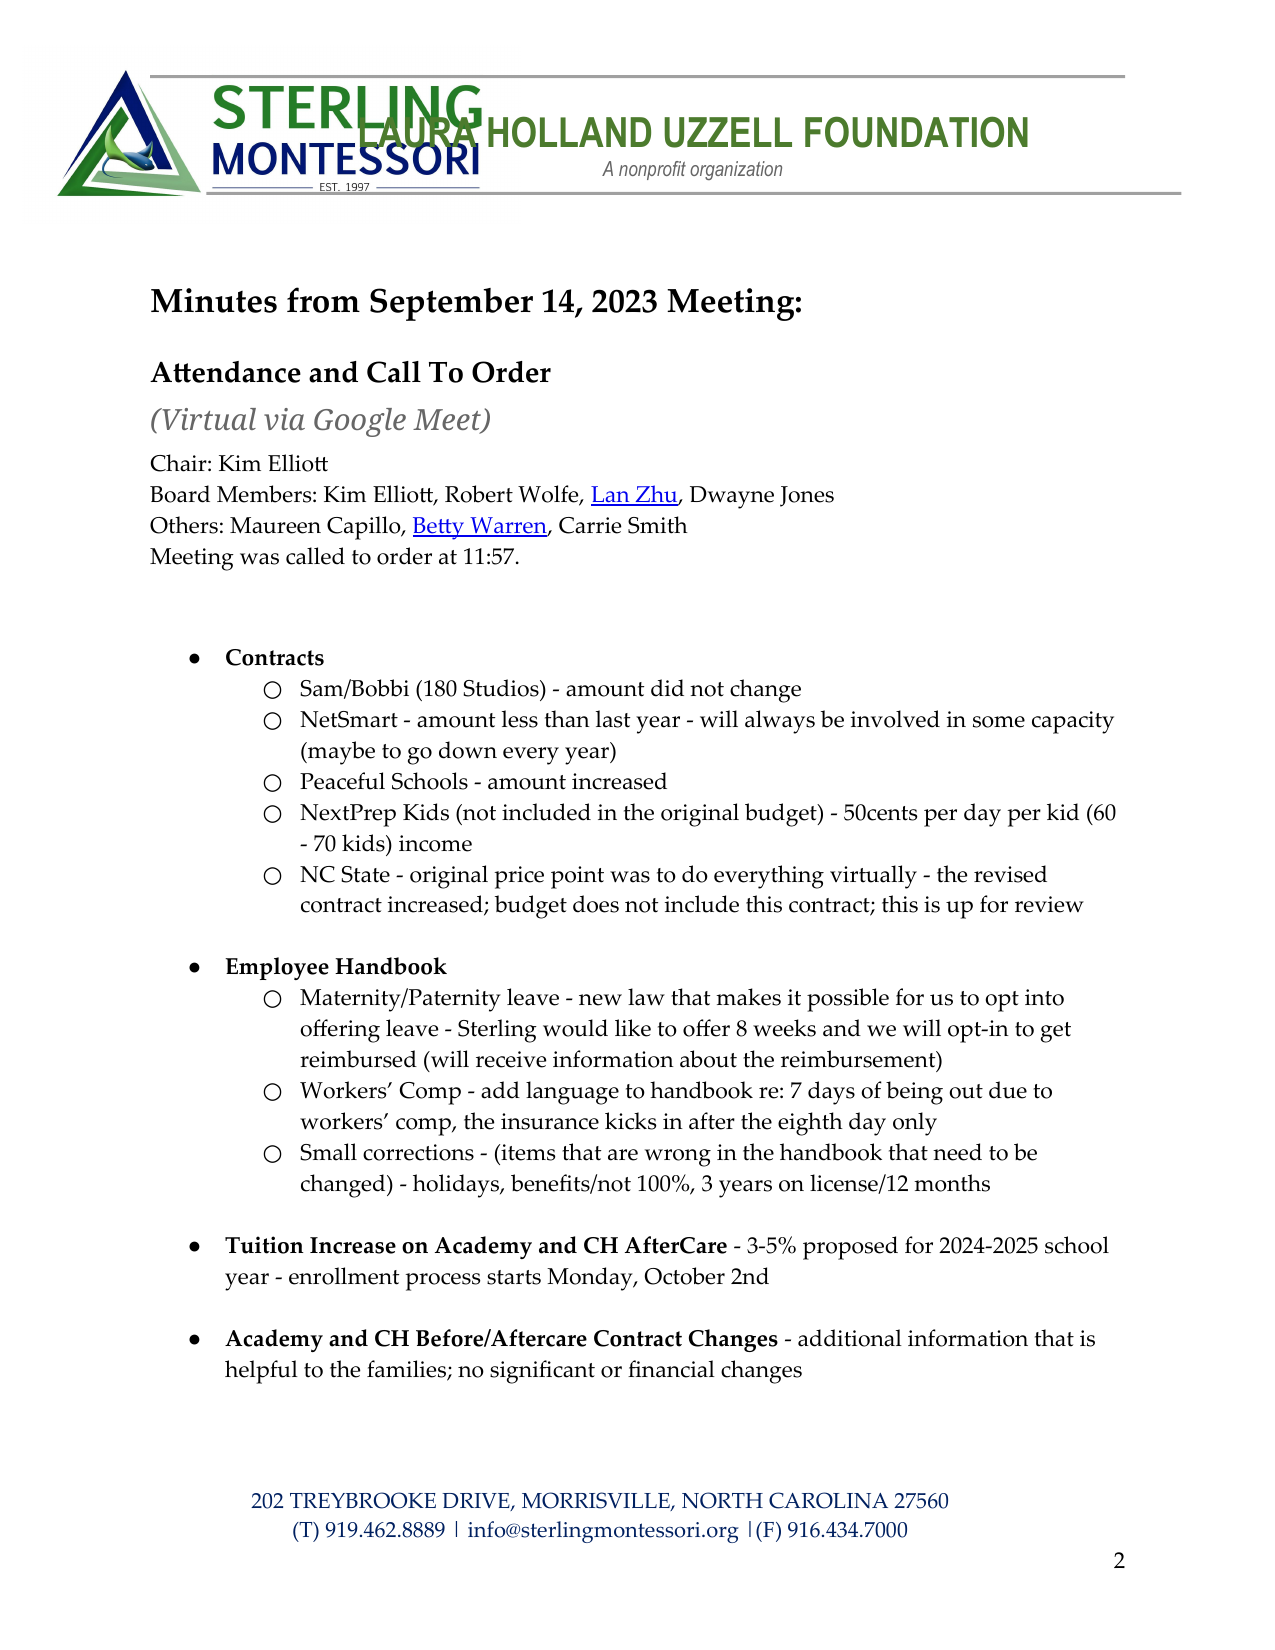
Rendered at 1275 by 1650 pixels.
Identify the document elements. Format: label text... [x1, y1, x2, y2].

list Peaceful Schools - amount increased [262, 765, 1125, 796]
list NetSmart - amount less than last year - will always be involved in some capacity (maybe to go down every year) [262, 703, 1125, 765]
list Tuition Increase on Academy and CH AfterCare - 3-5% proposed for 2024-2025 school year - enrollment process starts Monday, October 2nd [187, 1229, 1125, 1291]
list Contracts [187, 641, 1125, 672]
list Academy and CH Before/Aftercare Contract Changes - additional information that is helpful to the families; no significant or financial changes [187, 1322, 1125, 1383]
subtitle Minutes from September 14, 2023 Meeting: [150, 277, 1125, 322]
text Meeting was called to order at 11:57. [150, 540, 1125, 571]
subtitle Attendance and Call To Order [150, 351, 1125, 391]
text Board Members: Kim Elliott, Robert Wolfe, Lan Zhu, Dwayne Jones [150, 478, 1125, 509]
text Others: Maureen Capillo, Betty Warren, Carrie Smith [150, 509, 1125, 540]
list NextPrep Kids (not included in the original budget) - 50cents per day per kid (60 - 70 kids) income [262, 796, 1125, 858]
subtitle (Virtual via Google Meet) [150, 399, 1125, 439]
list Maternity/Paternity leave - new law that makes it possible for us to opt into offering leave - Sterling would like to offer 8 weeks and we will opt-in to get reimbursed (will receive information about the reimbursement) [262, 981, 1125, 1074]
list Sam/Bobbi (180 Studios) - amount did not change [262, 672, 1125, 703]
list Small corrections - (items that are wrong in the handbook that need to be changed) - holidays, benefits/not 100%, 3 years on license/12 months [262, 1136, 1125, 1198]
list NC State - original price point was to do everything virtually - the revised contract increased; budget does not include this contract; this is up for review [262, 858, 1125, 919]
list Workers’ Comp - add language to handbook re: 7 days of being out due to workers’ comp, the insurance kicks in after the eighth day only [262, 1074, 1125, 1136]
picture [21, 45, 522, 224]
picture [517, 122, 522, 142]
text Chair: Kim Elliott [150, 447, 1125, 478]
list Employee Handbook [187, 950, 1125, 981]
